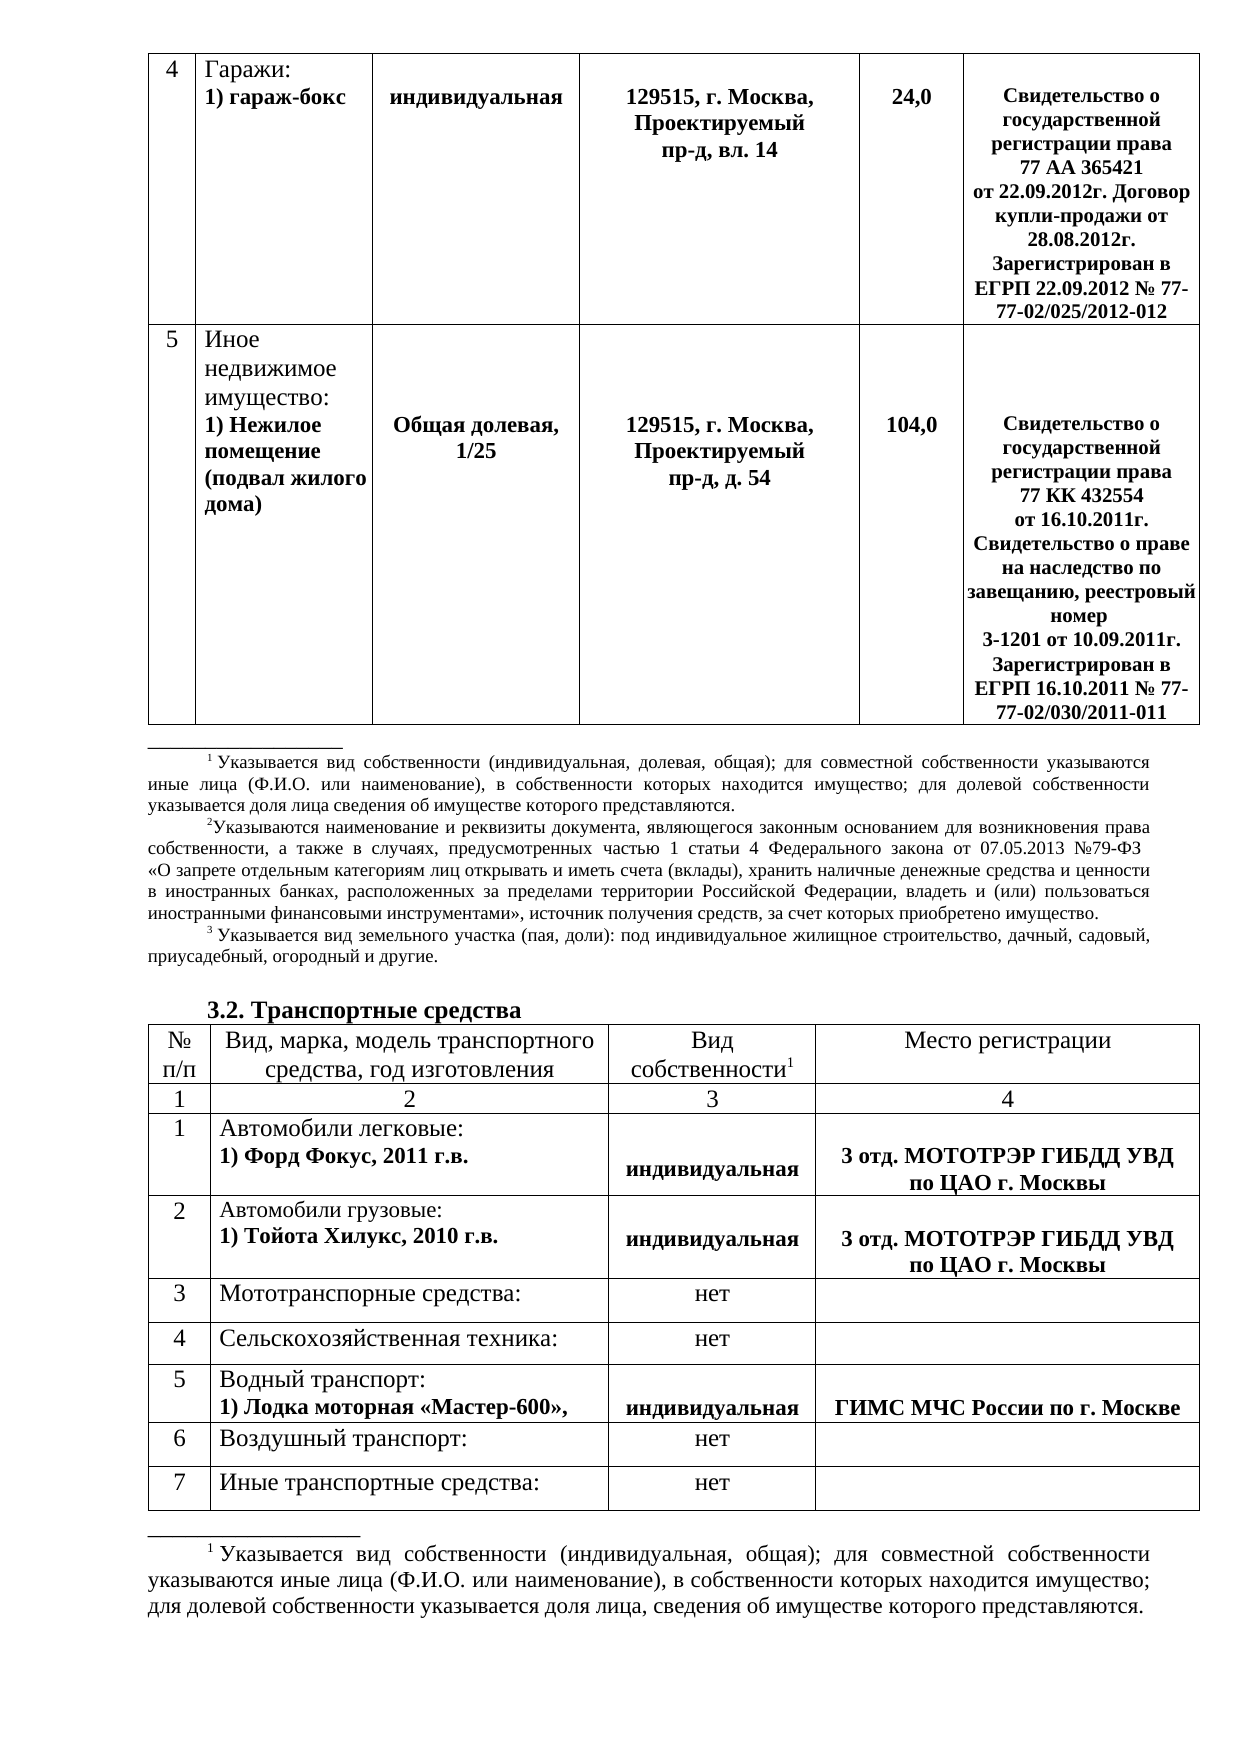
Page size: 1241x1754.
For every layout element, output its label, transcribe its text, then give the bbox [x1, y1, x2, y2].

table_cell 129515, г. Москва, Проектируемый пр-д, д. 54 [580, 411, 859, 724]
table_cell нет [609, 1279, 815, 1322]
table_cell [816, 1423, 1199, 1466]
table_cell 1) Нежилое помещение (подвал жилого дома) [196, 411, 372, 724]
table_cell 4 [816, 1084, 1199, 1112]
table_cell 2 [211, 1084, 608, 1112]
table_header Вид собственности1 [609, 1025, 815, 1083]
table_cell нет [609, 1467, 815, 1510]
table_cell 104,0 [860, 411, 963, 724]
table_cell 24,0 [860, 83, 963, 323]
table_cell [149, 1142, 210, 1195]
table_cell Иное недвижимое имущество: [196, 325, 372, 411]
table_cell Автомобили легковые: [211, 1114, 608, 1142]
table_cell Гаражи: [196, 54, 372, 83]
table_cell 129515, г. Москва, Проектируемый пр-д, вл. 14 [580, 83, 859, 323]
table_cell 1) Лодка моторная «Мастер-600», [211, 1393, 608, 1422]
table_cell 2 [149, 1196, 210, 1277]
table_header Место регистрации [816, 1025, 1199, 1083]
text 1 Указывается вид собственности (индивидуальная, долевая, общая); для совместной собственности указываются иные лица (Ф.И.О. или наименование), в собственности которых находится имущество; для долевой собственности указывается доля лица сведения об имуществе которого представляются. [148, 751, 1152, 816]
text 1 Указывается вид собственности (индивидуальная, общая); для совместной собственности указываются иные лица (Ф.И.О. или наименование), в собственности которых находится имущество; для долевой собственности указывается доля лица, сведения об имуществе которого представляются. [148, 1540, 1152, 1619]
table_cell [964, 54, 1199, 83]
table_cell Иные транспортные средства: [211, 1467, 608, 1510]
table_cell 1) гараж-бокс [196, 83, 372, 323]
table_cell ГИМС МЧС России по г. Москве [816, 1393, 1199, 1422]
text 3 Указывается вид земельного участка (пая, доли): под индивидуальное жилищное строительство, дачный, садовый, приусадебный, огородный и другие. [148, 923, 1152, 967]
table_cell Сельскохозяйственная техника: [211, 1323, 608, 1363]
table_cell 1) Форд Фокус, 2011 г.в. [211, 1142, 608, 1195]
text 2Указываются наименование и реквизиты документа, являющегося законным основанием для возникновения права собственности, а также в случаях, предусмотренных частью 1 статьи 4 Федерального закона от 07.05.2013 №79-ФЗ «О запрете отдельным категориям лиц открывать и иметь счета (вклады), хранить наличные денежные средства и ценности в иностранных банках, расположенных за пределами территории Российской Федерации, владеть и (или) пользоваться иностранными финансовыми инструментами», источник получения средств, за счет которых приобретено имущество. [148, 816, 1152, 923]
table_cell [816, 1365, 1199, 1393]
table_cell 3 [149, 1279, 210, 1322]
table_header Вид, марка, модель транспортного средства, год изготовления [211, 1025, 608, 1083]
table_cell Свидетельство о государственной регистрации права 77 АА 365421 от 22.09.2012г. Договор купли-продажи от 28.08.2012г. Зарегистрирован в ЕГРП 22.09.2012 № 77-77-02/025/2012-012 [964, 83, 1199, 323]
table_header № п/п [149, 1025, 210, 1083]
table_cell [609, 1114, 815, 1142]
table_cell [860, 325, 963, 411]
table_cell [580, 54, 859, 83]
table_cell [964, 325, 1199, 411]
table_cell 5 [149, 325, 195, 411]
table_cell 7 [149, 1467, 210, 1510]
text _________________ [148, 1511, 1152, 1540]
table_cell 6 [149, 1423, 210, 1466]
text 3.2. Транспортные средства [148, 995, 1152, 1024]
table_cell [149, 83, 195, 323]
table_cell индивидуальная [609, 1393, 815, 1422]
text _________________ [148, 725, 1152, 751]
table_cell 5 [149, 1365, 210, 1393]
table_cell индивидуальная [373, 83, 579, 323]
table_cell Мототранспорные средства: [211, 1279, 608, 1322]
table_cell [816, 1279, 1199, 1322]
table_cell индивидуальная [609, 1142, 815, 1195]
table_cell [149, 411, 195, 724]
table_cell [816, 1114, 1199, 1142]
table_cell нет [609, 1423, 815, 1466]
table_cell индивидуальная [609, 1196, 815, 1277]
table_cell [373, 54, 579, 83]
table_cell 4 [149, 54, 195, 83]
table_cell [373, 325, 579, 411]
table_cell Водный транспорт: [211, 1365, 608, 1393]
table_cell 3 отд. МОТОТРЭР ГИБДД УВД по ЦАО г. Москвы [816, 1196, 1199, 1277]
table_cell 3 отд. МОТОТРЭР ГИБДД УВД по ЦАО г. Москвы [816, 1142, 1199, 1195]
table_cell Воздушный транспорт: [211, 1423, 608, 1466]
table_cell [816, 1323, 1199, 1363]
table_cell Свидетельство о государственной регистрации права 77 КК 432554 от 16.10.2011г. Свидетельство о праве на наследство по завещанию, реестровый номер 3-1201 от 10.09.2011г. Зарегистрирован в ЕГРП 16.10.2011 № 77-77-02/030/2011-011 [964, 411, 1199, 724]
table_cell 4 [149, 1323, 210, 1363]
table_cell 1 [149, 1084, 210, 1112]
table_cell нет [609, 1323, 815, 1363]
table_cell [609, 1365, 815, 1393]
table_cell [149, 1393, 210, 1422]
table_cell Автомобили грузовые: 1) Тойота Хилукс, 2010 г.в. [211, 1196, 608, 1277]
table_cell [580, 325, 859, 411]
table_cell 1 [149, 1114, 210, 1142]
table_cell Общая долевая, 1/25 [373, 411, 579, 724]
table_cell [816, 1467, 1199, 1510]
table_cell [860, 54, 963, 83]
table_cell 3 [609, 1084, 815, 1112]
